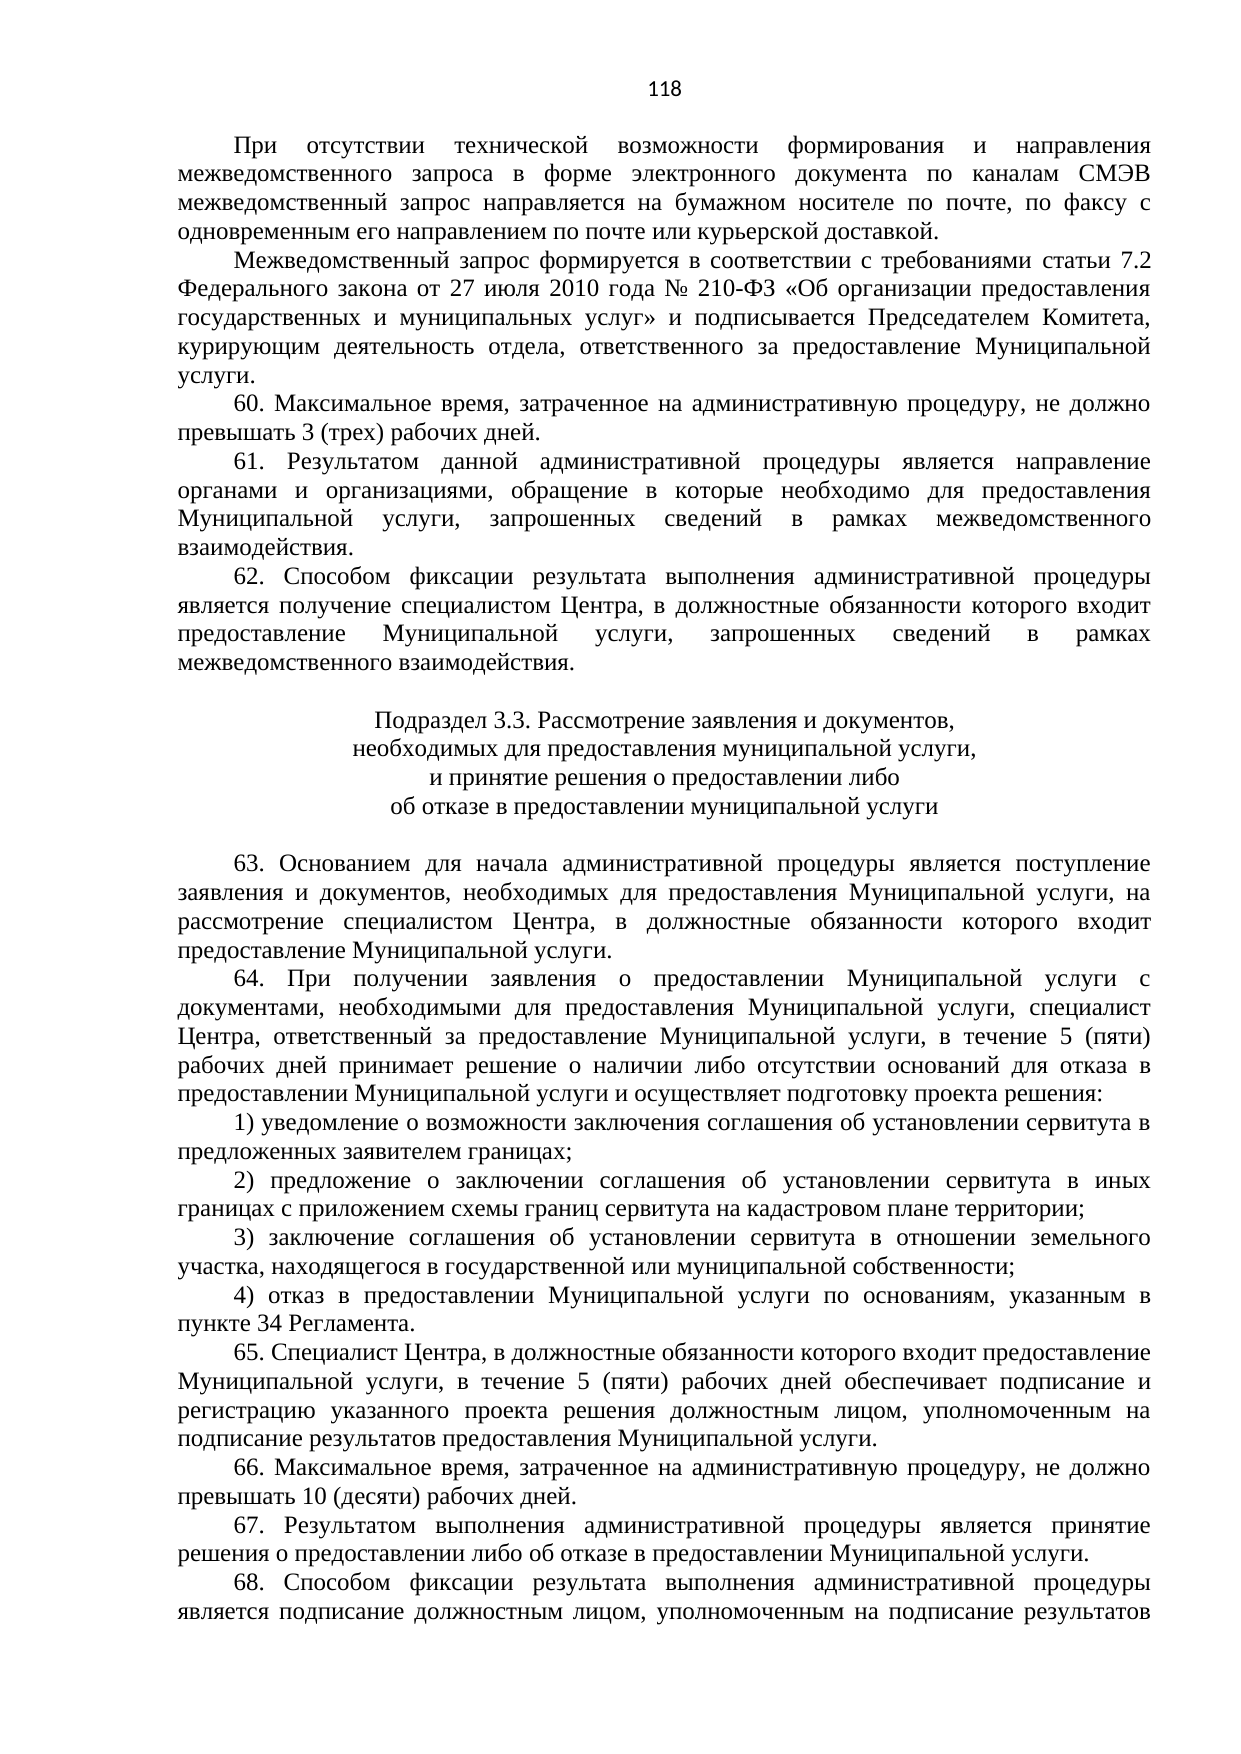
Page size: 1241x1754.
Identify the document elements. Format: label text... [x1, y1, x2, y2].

text При отсутствии технической возможности формирования и направления межведомственного запроса в форме электронного документа по каналам СМЭВ межведомственный запрос направляется на бумажном носителе по почте, по факсу с одновременным его направлением по почте или курьерской доставкой. [177, 130, 1152, 245]
text 61. Результатом данной административной процедуры является направление органами и организациями, обращение в которые необходимо для предоставления Муниципальной услуги, запрошенных сведений в рамках межведомственного взаимодействия. [177, 446, 1152, 561]
text 1) уведомление о возможности заключения соглашения об установлении сервитута в предложенных заявителем границах; [177, 1107, 1152, 1165]
text Межведомственный запрос формируется в соответствии с требованиями статьи 7.2 Федерального закона от 27 июля 2010 года № 210-ФЗ «Об организации предоставления государственных и муниципальных услуг» и подписывается Председателем Комитета, курирующим деятельность отдела, ответственного за предоставление Муниципальной услуги. [177, 245, 1152, 388]
text 4) отказ в предоставлении Муниципальной услуги по основаниям, указанным в пункте 34 Регламента. [177, 1280, 1152, 1337]
text 2) предложение о заключении соглашения об установлении сервитута в иных границах с приложением схемы границ сервитута на кадастровом плане территории; [177, 1165, 1152, 1222]
text 64. При получении заявления о предоставлении Муниципальной услуги с документами, необходимыми для предоставления Муниципальной услуги, специалист Центра, ответственный за предоставление Муниципальной услуги, в течение 5 (пяти) рабочих дней принимает решение о наличии либо отсутствии оснований для отказа в предоставлении Муниципальной услуги и осуществляет подготовку проекта решения: [177, 963, 1152, 1107]
title и принятие решения о предоставлении либо [177, 762, 1152, 791]
title Подраздел 3.3. Рассмотрение заявления и документов, [177, 705, 1152, 733]
text 67. Результатом выполнения административной процедуры является принятие решения о предоставлении либо об отказе в предоставлении Муниципальной услуги. [177, 1510, 1152, 1567]
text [177, 1567, 1152, 1625]
text 3) заключение соглашения об установлении сервитута в отношении земельного участка, находящегося в государственной или муниципальной собственности; [177, 1222, 1152, 1280]
text 66. Максимальное время, затраченное на административную процедуру, не должно превышать 10 (десяти) рабочих дней. [177, 1452, 1152, 1510]
title необходимых для предоставления муниципальной услуги, [177, 733, 1152, 762]
text 63. Основанием для начала административной процедуры является поступление заявления и документов, необходимых для предоставления Муниципальной услуги, на рассмотрение специалистом Центра, в должностные обязанности которого входит предоставление Муниципальной услуги. [177, 848, 1152, 963]
title об отказе в предоставлении муниципальной услуги [177, 791, 1152, 820]
text 65. Специалист Центра, в должностные обязанности которого входит предоставление Муниципальной услуги, в течение 5 (пяти) рабочих дней обеспечивает подписание и регистрацию указанного проекта решения должностным лицом, уполномоченным на подписание результатов предоставления Муниципальной услуги. [177, 1337, 1152, 1452]
text 62. Способом фиксации результата выполнения административной процедуры является получение специалистом Центра, в должностные обязанности которого входит предоставление Муниципальной услуги, запрошенных сведений в рамках межведомственного взаимодействия. [177, 561, 1152, 676]
text 60. Максимальное время, затраченное на административную процедуру, не должно превышать 3 (трех) рабочих дней. [177, 388, 1152, 446]
